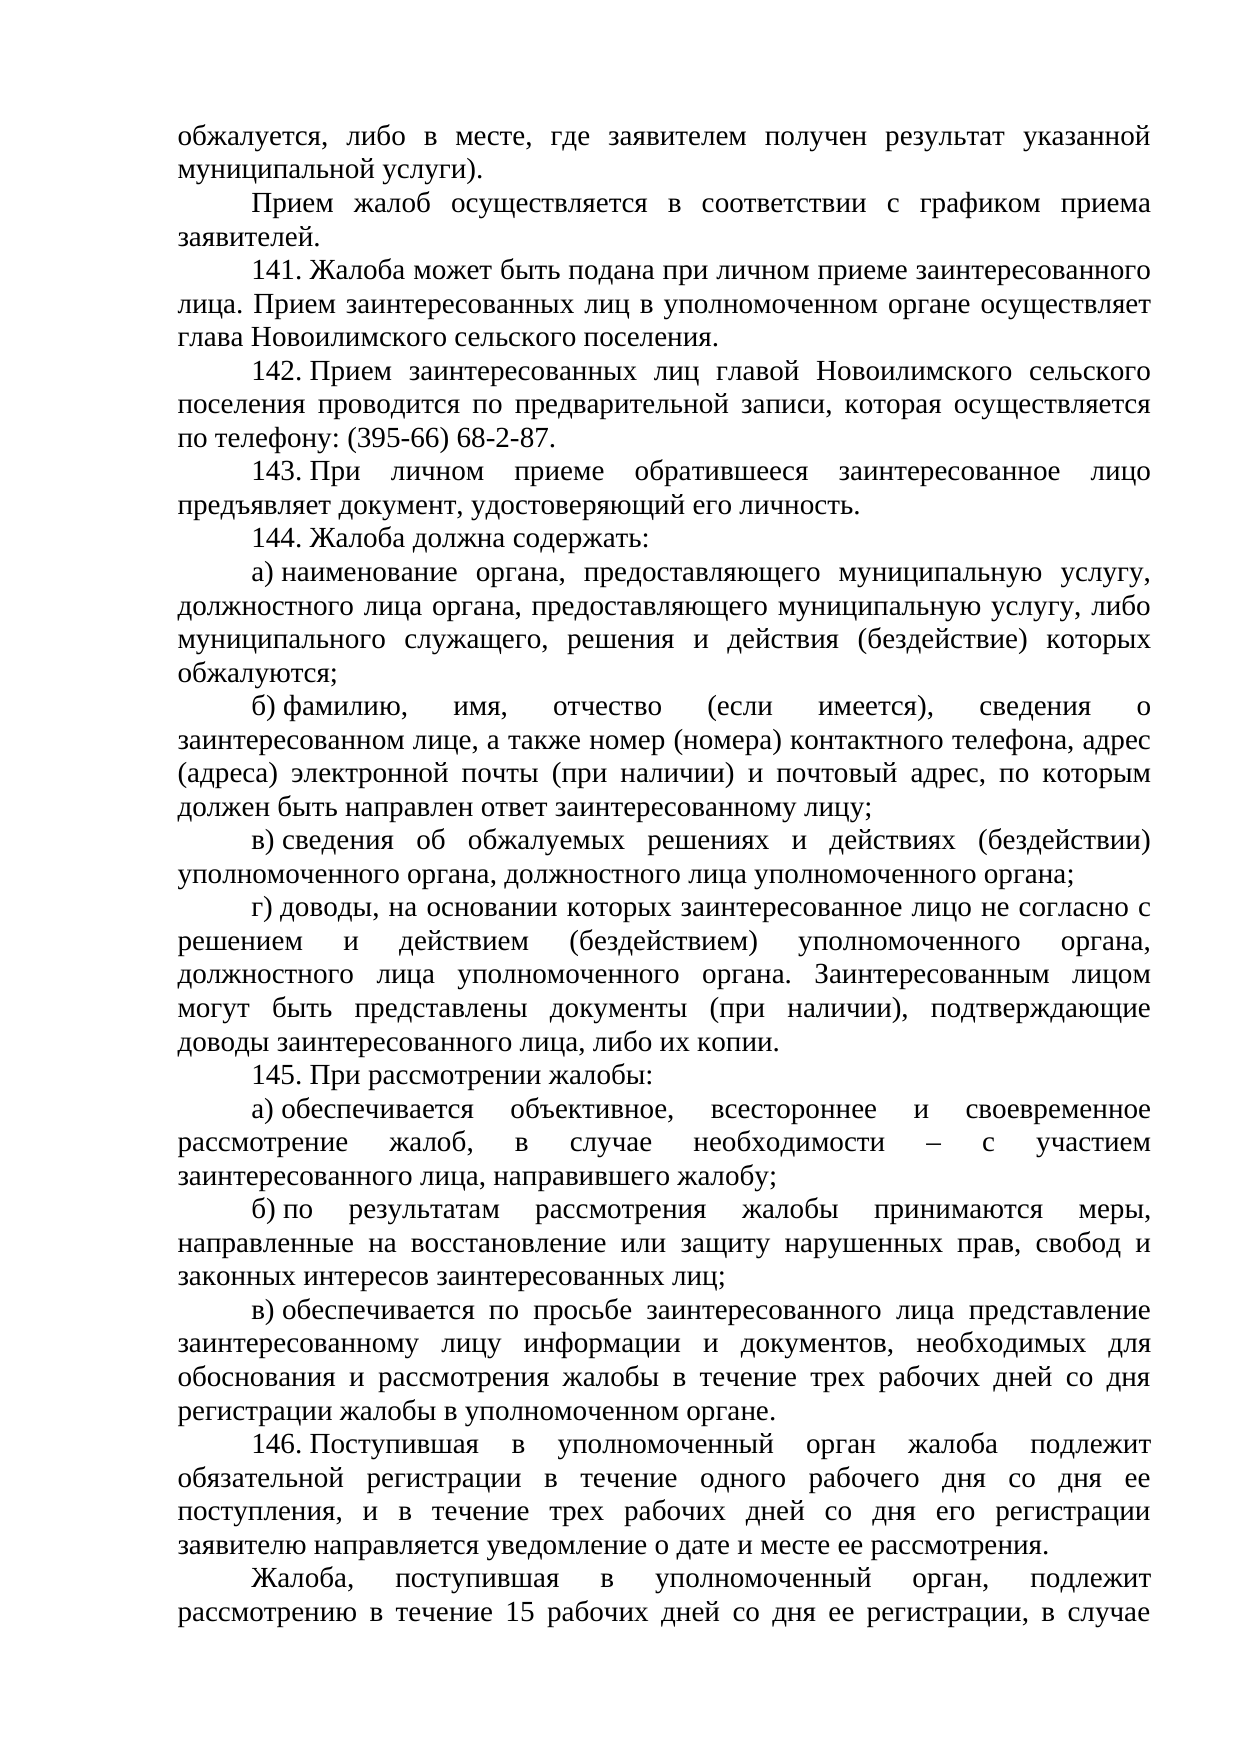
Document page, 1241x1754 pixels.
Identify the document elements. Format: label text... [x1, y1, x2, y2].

text 145. При рассмотрении жалобы: [177, 1057, 1152, 1091]
text а) обеспечивается объективное, всестороннее и своевременное рассмотрение жалоб, в случае необходимости – с участием заинтересованного лица, направившего жалобу; [177, 1091, 1152, 1191]
text 146. Поступившая в уполномоченный орган жалоба подлежит обязательной регистрации в течение одного рабочего дня со дня ее поступления, и в течение трех рабочих дней со дня его регистрации заявителю направляется уведомление о дате и месте ее рассмотрения. [177, 1426, 1152, 1560]
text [177, 118, 1152, 185]
text 143. При личном приеме обратившееся заинтересованное лицо предъявляет документ, удостоверяющий его личность. [177, 453, 1152, 521]
text в) сведения об обжалуемых решениях и действиях (бездействии) уполномоченного органа, должностного лица уполномоченного органа; [177, 822, 1152, 889]
text Прием жалоб осуществляется в соответствии с графиком приема заявителей. [177, 185, 1152, 252]
text б) по результатам рассмотрения жалобы принимаются меры, направленные на восстановление или защиту нарушенных прав, свобод и законных интересов заинтересованных лиц; [177, 1191, 1152, 1292]
text 142. Прием заинтересованных лиц главой Новоилимского сельского поселения проводится по предварительной записи, которая осуществляется по телефону: (395-66) 68-2-87. [177, 353, 1152, 453]
text 144. Жалоба должна содержать: [177, 521, 1152, 554]
text г) доводы, на основании которых заинтересованное лицо не согласно с решением и действием (бездействием) уполномоченного органа, должностного лица уполномоченного органа. Заинтересованным лицом могут быть представлены документы (при наличии), подтверждающие доводы заинтересованного лица, либо их копии. [177, 889, 1152, 1057]
text в) обеспечивается по просьбе заинтересованного лица представление заинтересованному лицу информации и документов, необходимых для обоснования и рассмотрения жалобы в течение трех рабочих дней со дня регистрации жалобы в уполномоченном органе. [177, 1292, 1152, 1426]
text а) наименование органа, предоставляющего муниципальную услугу, должностного лица органа, предоставляющего муниципальную услугу, либо муниципального служащего, решения и действия (бездействие) которых обжалуются; [177, 554, 1152, 688]
text б) фамилию, имя, отчество (если имеется), сведения о заинтересованном лице, а также номер (номера) контактного телефона, адрес (адреса) электронной почты (при наличии) и почтовый адрес, по которым должен быть направлен ответ заинтересованному лицу; [177, 688, 1152, 822]
text 141. Жалоба может быть подана при личном приеме заинтересованного лица. Прием заинтересованных лиц в уполномоченном органе осуществляет глава Новоилимского сельского поселения. [177, 252, 1152, 353]
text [177, 1560, 1152, 1627]
